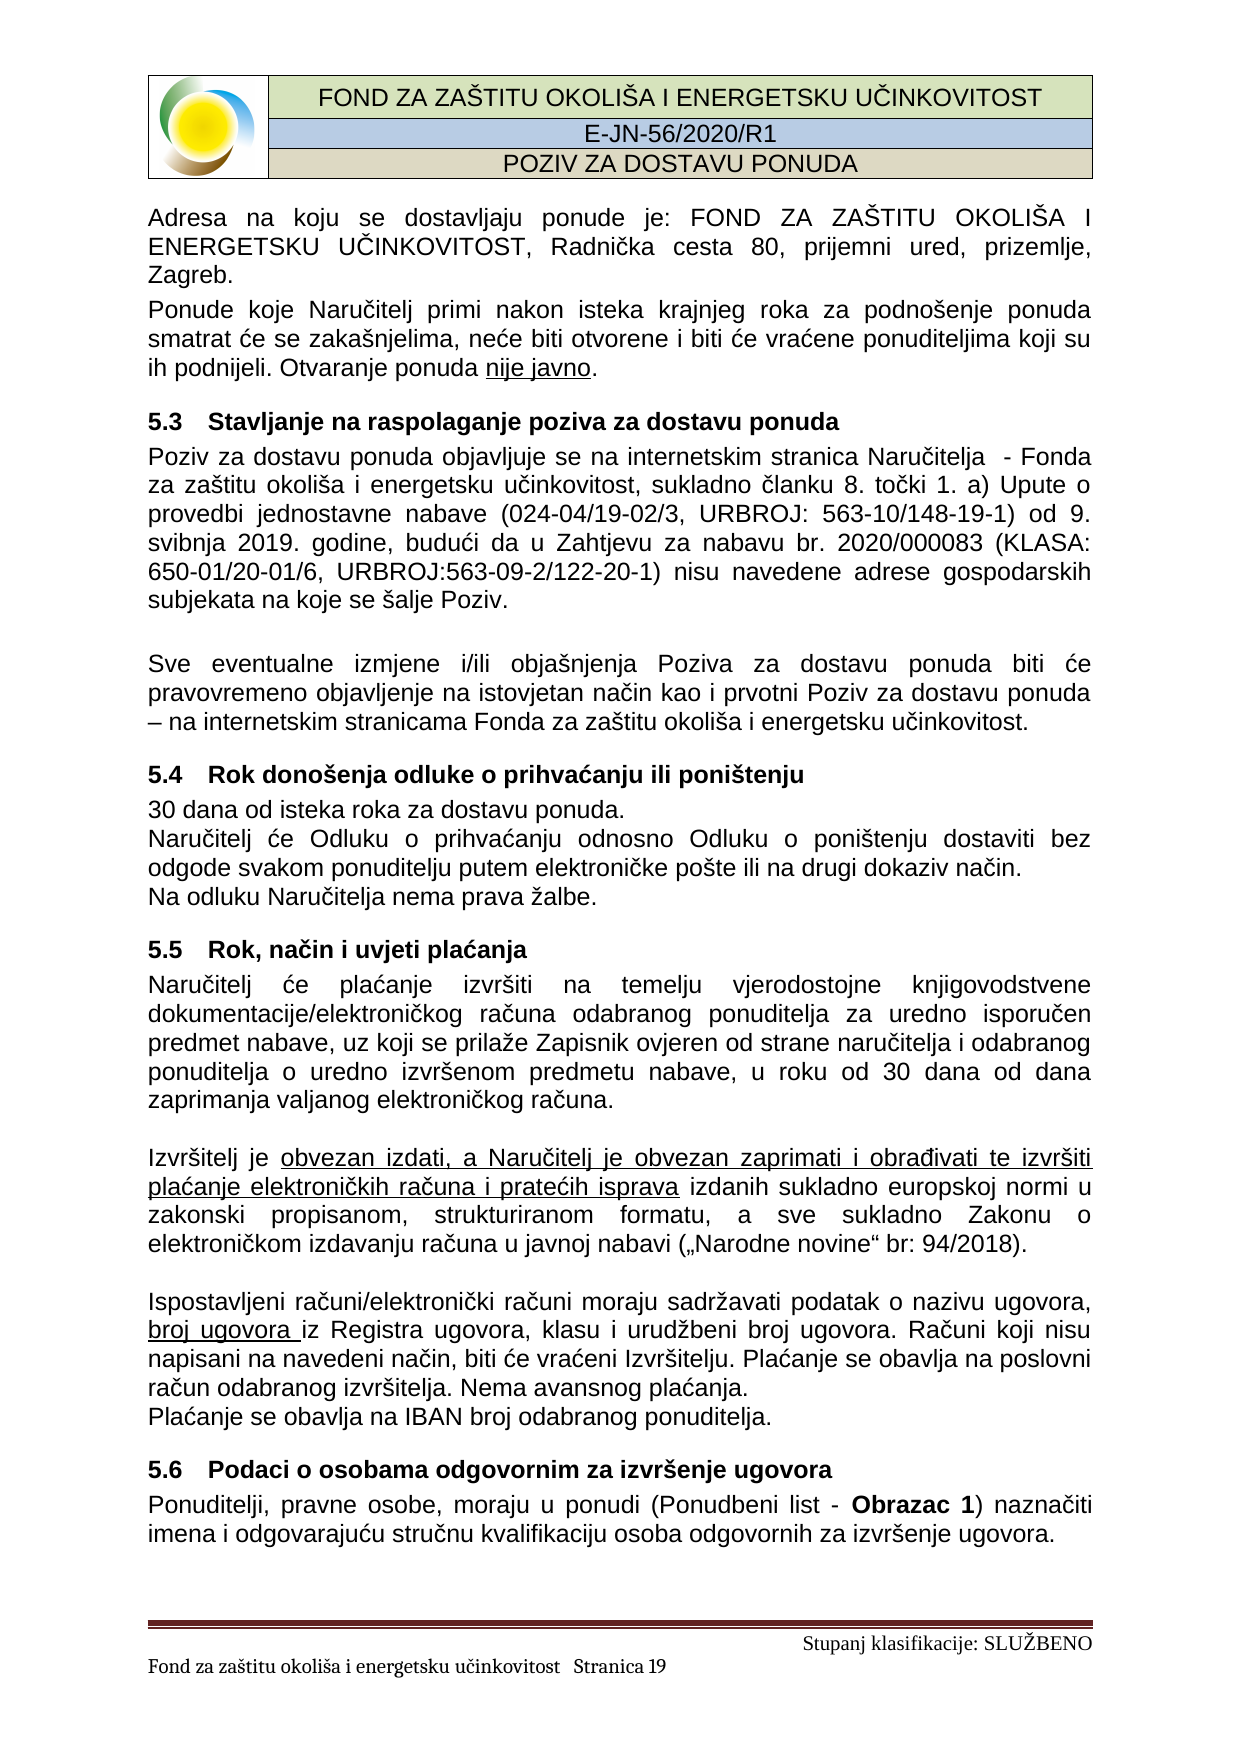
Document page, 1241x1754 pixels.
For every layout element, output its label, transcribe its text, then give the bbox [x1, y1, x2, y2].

text Ponuditelji, pravne osobe, moraju u ponudi (Ponudbeni list - Obrazac 1) naznačiti imena i odgovarajuću stručnu kvalifikaciju osoba odgovornih za izvršenje ugovora. [148, 1491, 1093, 1548]
text Na odluku Naručitelja nema prava žalbe. [148, 882, 1093, 911]
subtitle Rok, način i uvjeti plaćanja [148, 936, 1093, 964]
text Naručitelj će Odluku o prihvaćanju odnosno Odluku o poništenju dostaviti bez odgode svakom ponuditelju putem elektroničke pošte ili na drugi dokaziv način. [148, 824, 1093, 882]
text Sve eventualne izmjene i/ili objašnjenja Poziva za dostavu ponuda biti će pravovremeno objavljenje na istovjetan način kao i prvotni Poziv za dostavu ponuda – na internetskim stranicama Fonda za zaštitu okoliša i energetsku učinkovitost. [148, 649, 1093, 736]
subtitle Podaci o osobama odgovornim za izvršenje ugovora [148, 1456, 1093, 1484]
picture [159, 76, 255, 176]
text Ispostavljeni računi/elektronički računi moraju sadržavati podatak o nazivu ugovora, broj ugovora iz Registra ugovora, klasu i urudžbeni broj ugovora. Računi koji nisu napisani na navedeni način, biti će vraćeni Izvršitelju. Plaćanje se obavlja na poslovni račun odabranog izvršitelja. Nema avansnog plaćanja. [148, 1287, 1093, 1402]
text Poziv za dostavu ponuda objavljuje se na internetskim stranica Naručitelja - Fonda za zaštitu okoliša i energetsku učinkovitost, sukladno članku 8. točki 1. a) Upute o provedbi jednostavne nabave (024-04/19-02/3, URBROJ: 563-10/148-19-1) od 9. svibnja 2019. godine, budući da u Zahtjevu za nabavu br. 2020/000083 (KLASA: 650-01/20-01/6, URBROJ:563-09-2/122-20-1) nisu navedene adrese gospodarskih subjekata na koje se šalje Poziv. [148, 442, 1093, 614]
subtitle Stavljanje na raspolaganje poziva za dostavu ponuda [148, 407, 1093, 436]
text Ponude koje Naručitelj primi nakon isteka krajnjeg roka za podnošenje ponuda smatrat će se zakašnjelima, neće biti otvorene i biti će vraćene ponuditeljima koji su ih podnijeli. Otvaranje ponuda nije javno. [148, 296, 1093, 382]
subtitle Rok donošenja odluke o prihvaćanju ili poništenju [148, 761, 1093, 789]
text Naručitelj će plaćanje izvršiti na temelju vjerodostojne knjigovodstvene dokumentacije/elektroničkog računa odabranog ponuditelja za uredno isporučen predmet nabave, uz koji se prilaže Zapisnik ovjeren od strane naručitelja i odabranog ponuditelja o uredno izvršenom predmetu nabave, u roku od 30 dana od dana zaprimanja valjanog elektroničkog računa. [148, 971, 1093, 1114]
text 30 dana od isteka roka za dostavu ponuda. [148, 796, 1093, 824]
text Plaćanje se obavlja na IBAN broj odabranog ponuditelja. [148, 1402, 1093, 1431]
text Adresa na koju se dostavljaju ponude je: FOND ZA ZAŠTITU OKOLIŠA I ENERGETSKU UČINKOVITOST, Radnička cesta 80, prijemni ured, prizemlje, Zagreb. [148, 203, 1093, 289]
text Izvršitelj je obvezan izdati, a Naručitelj je obvezan zaprimati i obrađivati te izvršiti plaćanje elektroničkih računa i pratećih isprava izdanih sukladno europskoj normi u zakonski propisanom, strukturiranom formatu, a sve sukladno Zakonu o elektroničkom izdavanju računa u javnoj nabavi („Narodne novine“ br: 94/2018). [148, 1143, 1093, 1258]
